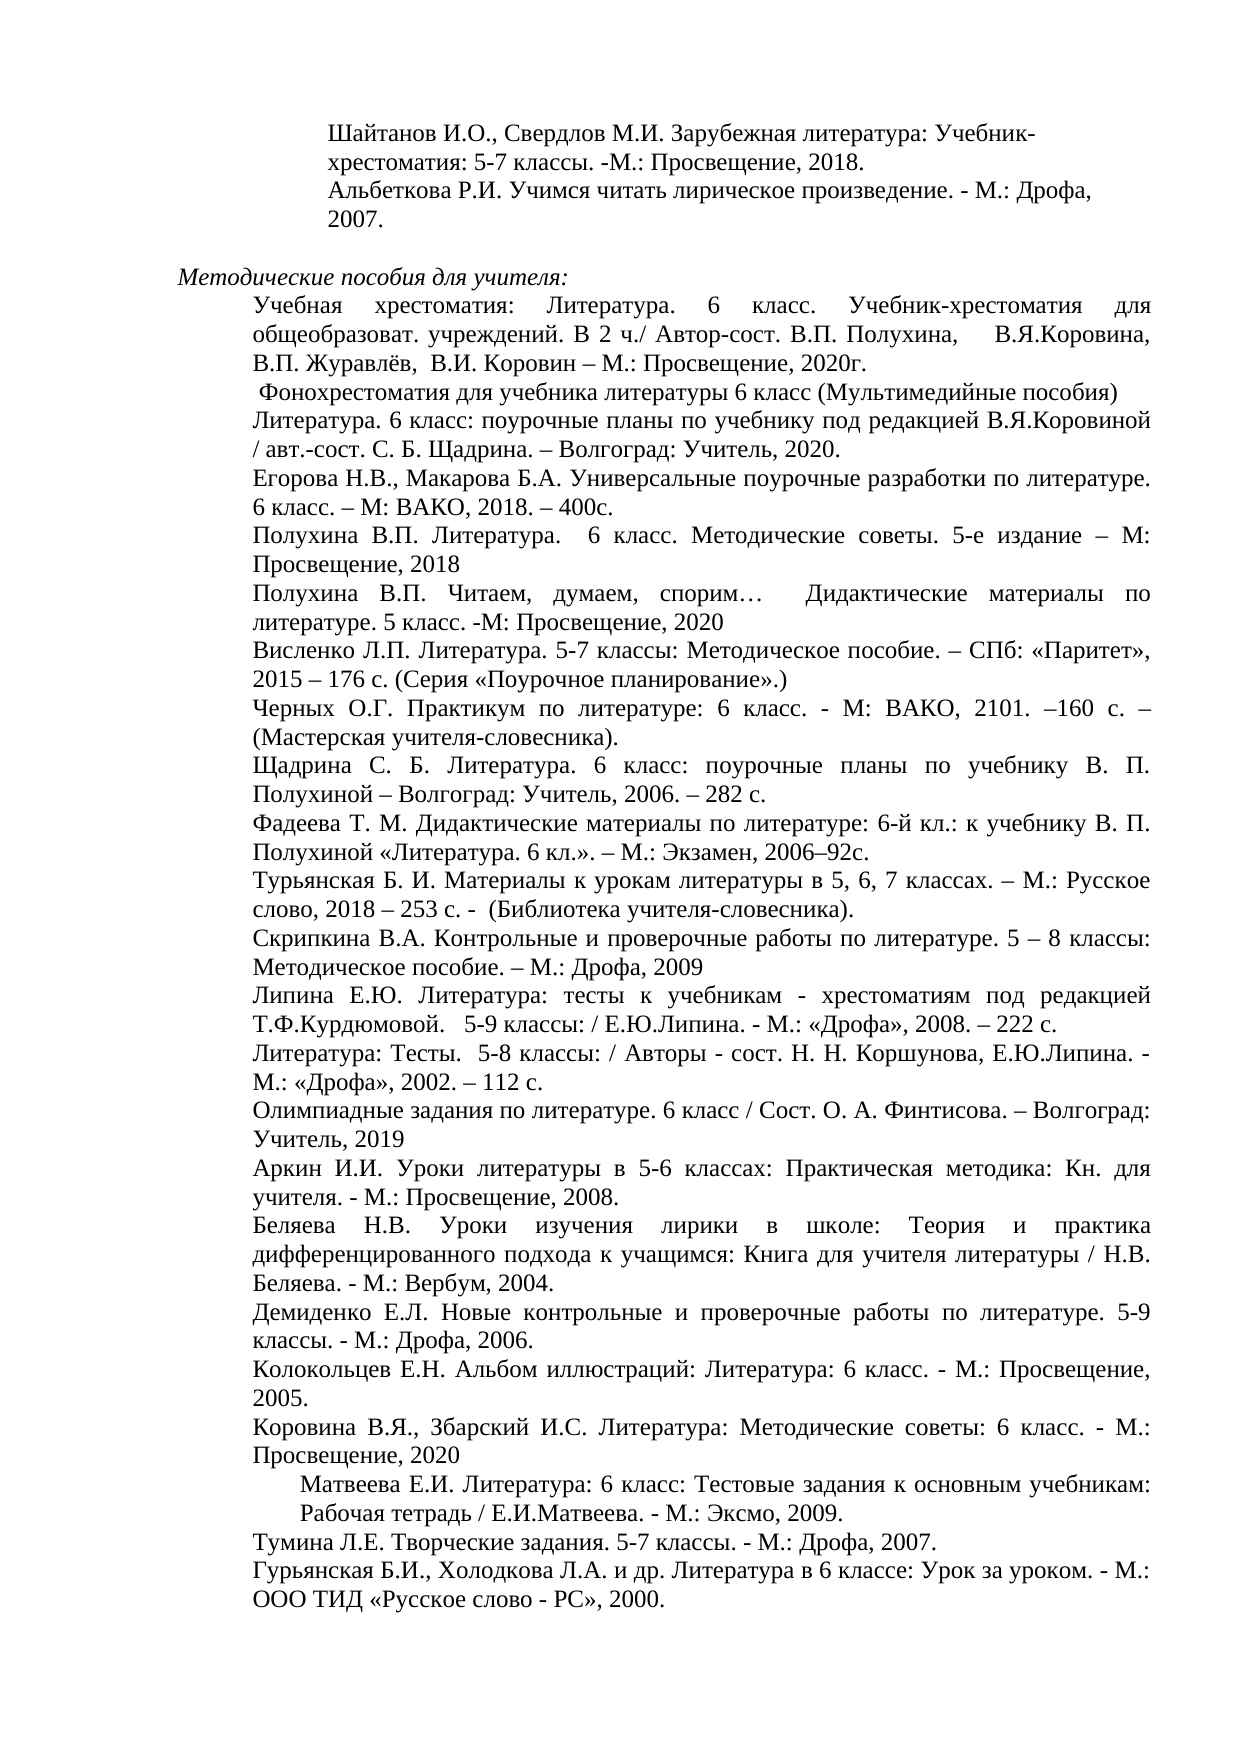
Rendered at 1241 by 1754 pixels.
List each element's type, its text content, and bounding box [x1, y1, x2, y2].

text Фонохрестоматия для учебника литературы 6 класс (Мультимедийные пособия) [252, 377, 1152, 406]
text Гурьянская Б.И., Холодкова Л.А. и др. Литература в 6 классе: Урок за уроком. - М.: ООО ТИД «Русское слово - PC», 2000. [252, 1556, 1152, 1613]
text Полухина В.П. Читаем, думаем, спорим… Дидактические материалы по литературе. 5 класс. -М: Просвещение, 2020 [252, 578, 1152, 636]
text Матвеева Е.И. Литература: 6 класс: Тестовые задания к основным учебникам: Рабочая тетрадь / Е.И.Матвеева. - М.: Эксмо, 2009. [299, 1469, 1152, 1527]
list Шайтанов И.О., Свердлов М.И. Зарубежная литература: Учебник-хрестоматия: 5-7 классы. -М.: Просвещение, 2018. [327, 118, 1152, 176]
text Беляева Н.В. Уроки изучения лирики в школе: Теория и практика дифференцированного подхода к учащимся: Книга для учителя литературы / Н.В. Беляева. - М.: Вербум, 2004. [252, 1211, 1152, 1297]
text Щадрина С. Б. Литература. 6 класс: поурочные планы по учебнику В. П. Полухиной – Волгоград: Учитель, 2006. – 282 с. [252, 751, 1152, 808]
text Методические пособия для учителя: [177, 262, 1152, 291]
text Литература. 6 класс: поурочные планы по учебнику под редакцией В.Я.Коровиной / авт.-сост. С. Б. Щадрина. – Волгоград: Учитель, 2020. [252, 406, 1152, 463]
text Литература: Тесты. 5-8 классы: / Авторы - сост. Н. Н. Коршунова, Е.Ю.Липина. - М.: «Дрофа», 2002. – 112 с. [252, 1038, 1152, 1096]
text Скрипкина В.А. Контрольные и проверочные работы по литературе. 5 – 8 классы: Методическое пособие. – М.: Дрофа, 2009 [252, 923, 1152, 981]
text Турьянская Б. И. Материалы к урокам литературы в 5, 6, 7 классах. – М.: Русское слово, 2018 – 253 с. - (Библиотека учителя-словесника). [252, 866, 1152, 923]
text Полухина В.П. Литература. 6 класс. Методические советы. 5-е издание – М: Просвещение, 2018 [252, 521, 1152, 578]
text Липина Е.Ю. Литература: тесты к учебникам - хрестоматиям под редакцией Т.Ф.Курдюмовой. 5-9 классы: / Е.Ю.Липина. - М.: «Дрофа», 2008. – 222 с. [252, 981, 1152, 1038]
text Учебная хрестоматия: Литература. 6 класс. Учебник-хрестоматия для общеобразоват. учреждений. В 2 ч./ Автор-сост. В.П. Полухина, В.Я.Коровина, В.П. Журавлёв, В.И. Коровин – М.: Просвещение, 2020г. [252, 291, 1152, 377]
text Колокольцев Е.Н. Альбом иллюстраций: Литература: 6 класс. - М.: Просвещение, 2005. [252, 1354, 1152, 1412]
text Фадеева Т. М. Дидактические материалы по литературе: 6-й кл.: к учебнику В. П. Полухиной «Литература. 6 кл.». – М.: Экзамен, 2006–92с. [252, 808, 1152, 866]
text Олимпиадные задания по литературе. 6 класс / Сост. О. А. Финтисова. – Волгоград: Учитель, 2019 [252, 1096, 1152, 1153]
text Висленко Л.П. Литература. 5-7 классы: Методическое пособие. – СПб: «Паритет», 2015 – 176 с. (Серия «Поурочное планирование».) [252, 636, 1152, 693]
text Тумина Л.Е. Творческие задания. 5-7 классы. - М.: Дрофа, 2007. [252, 1527, 1152, 1556]
text Егорова Н.В., Макарова Б.А. Универсальные поурочные разработки по литературе. 6 класс. – М: ВАКО, 2018. – 400с. [252, 463, 1152, 521]
text Коровина В.Я., Збарский И.С. Литература: Методические советы: 6 класс. - М.: Просвещение, 2020 [252, 1412, 1152, 1469]
text Демиденко Е.Л. Новые контрольные и проверочные работы по литературе. 5-9 классы. - М.: Дрофа, 2006. [252, 1297, 1152, 1354]
text Черных О.Г. Практикум по литературе: 6 класс. - М: ВАКО, 2101. –160 с. – (Мастерская учителя-словесника). [252, 693, 1152, 751]
text Аркин И.И. Уроки литературы в 5-6 классах: Практическая методика: Кн. для учителя. - М.: Просвещение, 2008. [252, 1153, 1152, 1211]
list Альбеткова Р.И. Учимся читать лирическое произведение. - М.: Дрофа, 2007. [327, 176, 1152, 233]
